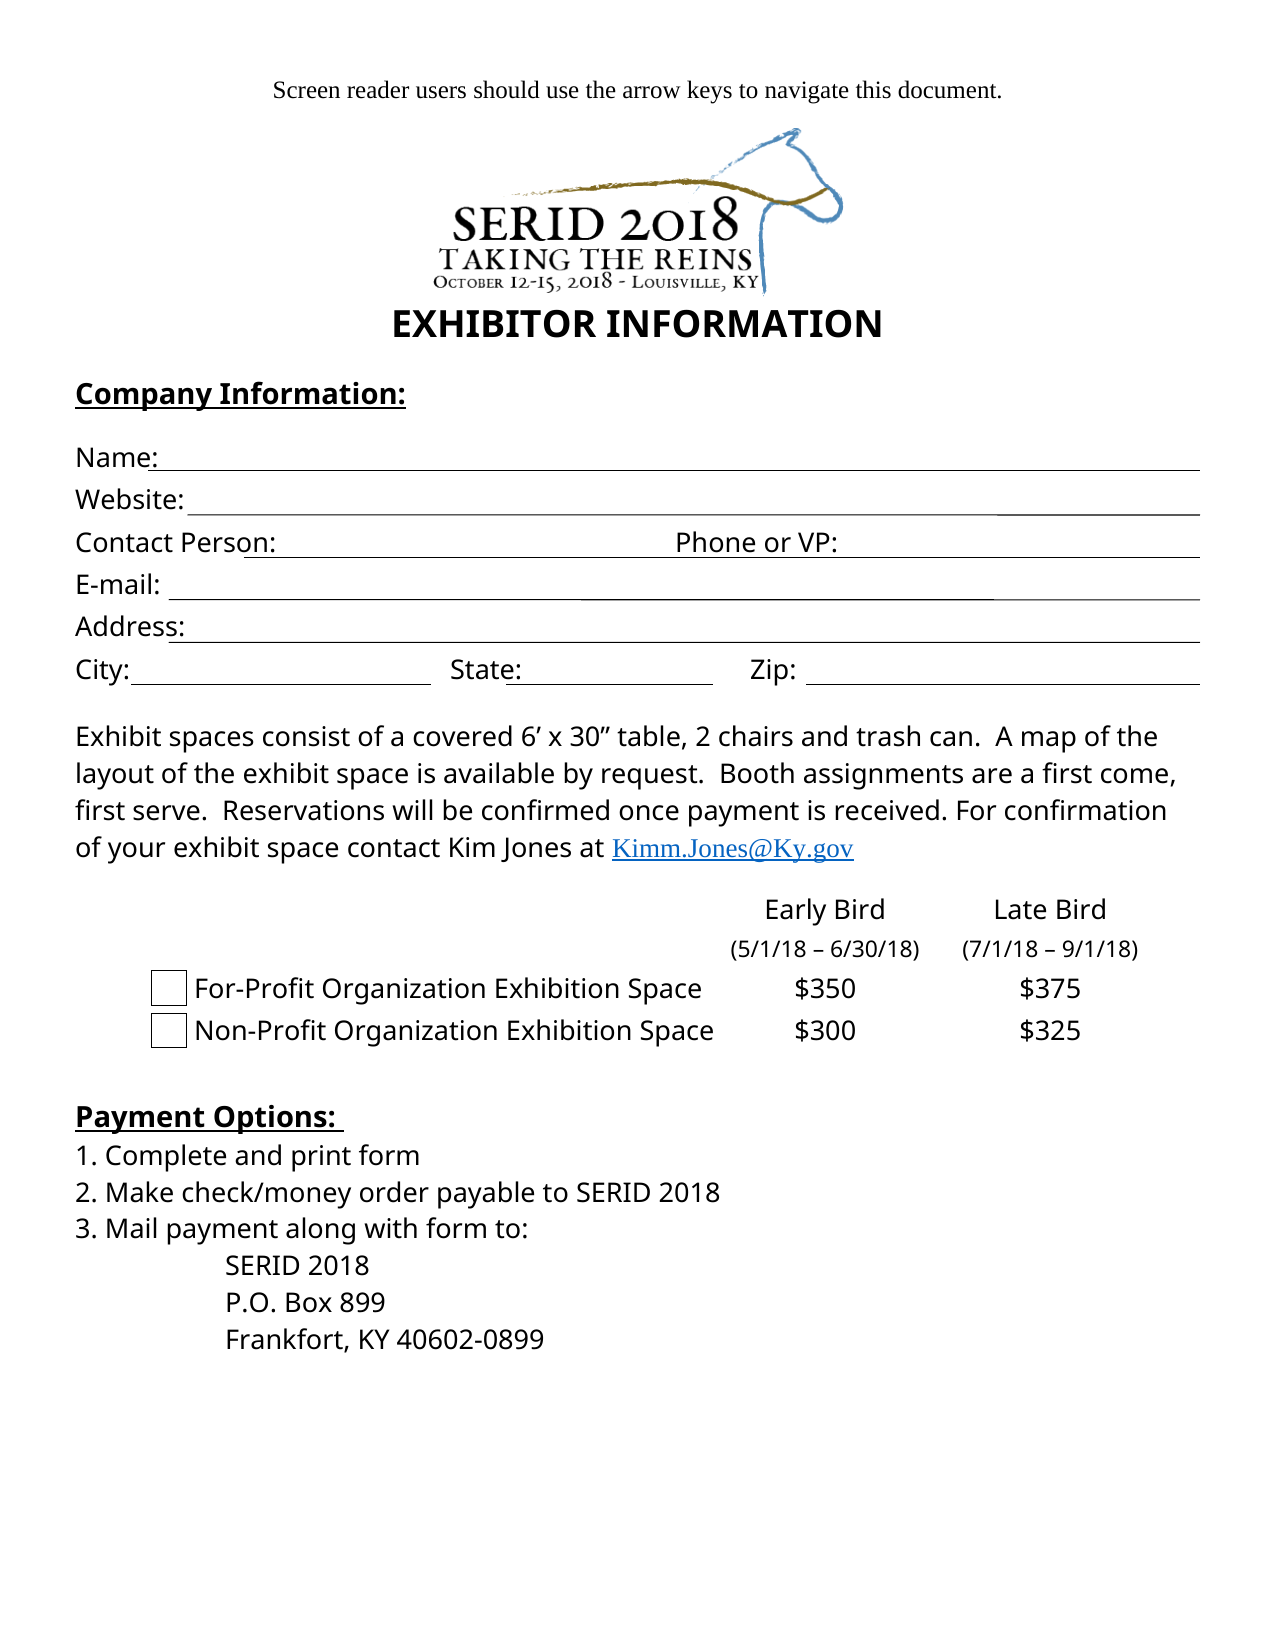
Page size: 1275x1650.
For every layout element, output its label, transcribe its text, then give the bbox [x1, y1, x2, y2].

text For-Profit Organization Exhibition Space $350 $375 [75, 969, 1200, 1006]
text Website: [75, 481, 1200, 517]
text Contact Person: Phone or VP: [75, 523, 1200, 560]
text City: State: Zip: [75, 650, 1200, 687]
text E-mail: [75, 565, 1200, 602]
text (5/1/18 – 6/30/18) (7/1/18 – 9/1/18) [75, 932, 1200, 964]
text Name: [75, 438, 1200, 475]
text Early Bird Late Bird [75, 890, 1200, 927]
text Non-Profit Organization Exhibition Space $300 $325 [75, 1012, 1200, 1048]
picture [431, 128, 844, 298]
text Address: [75, 608, 1200, 645]
